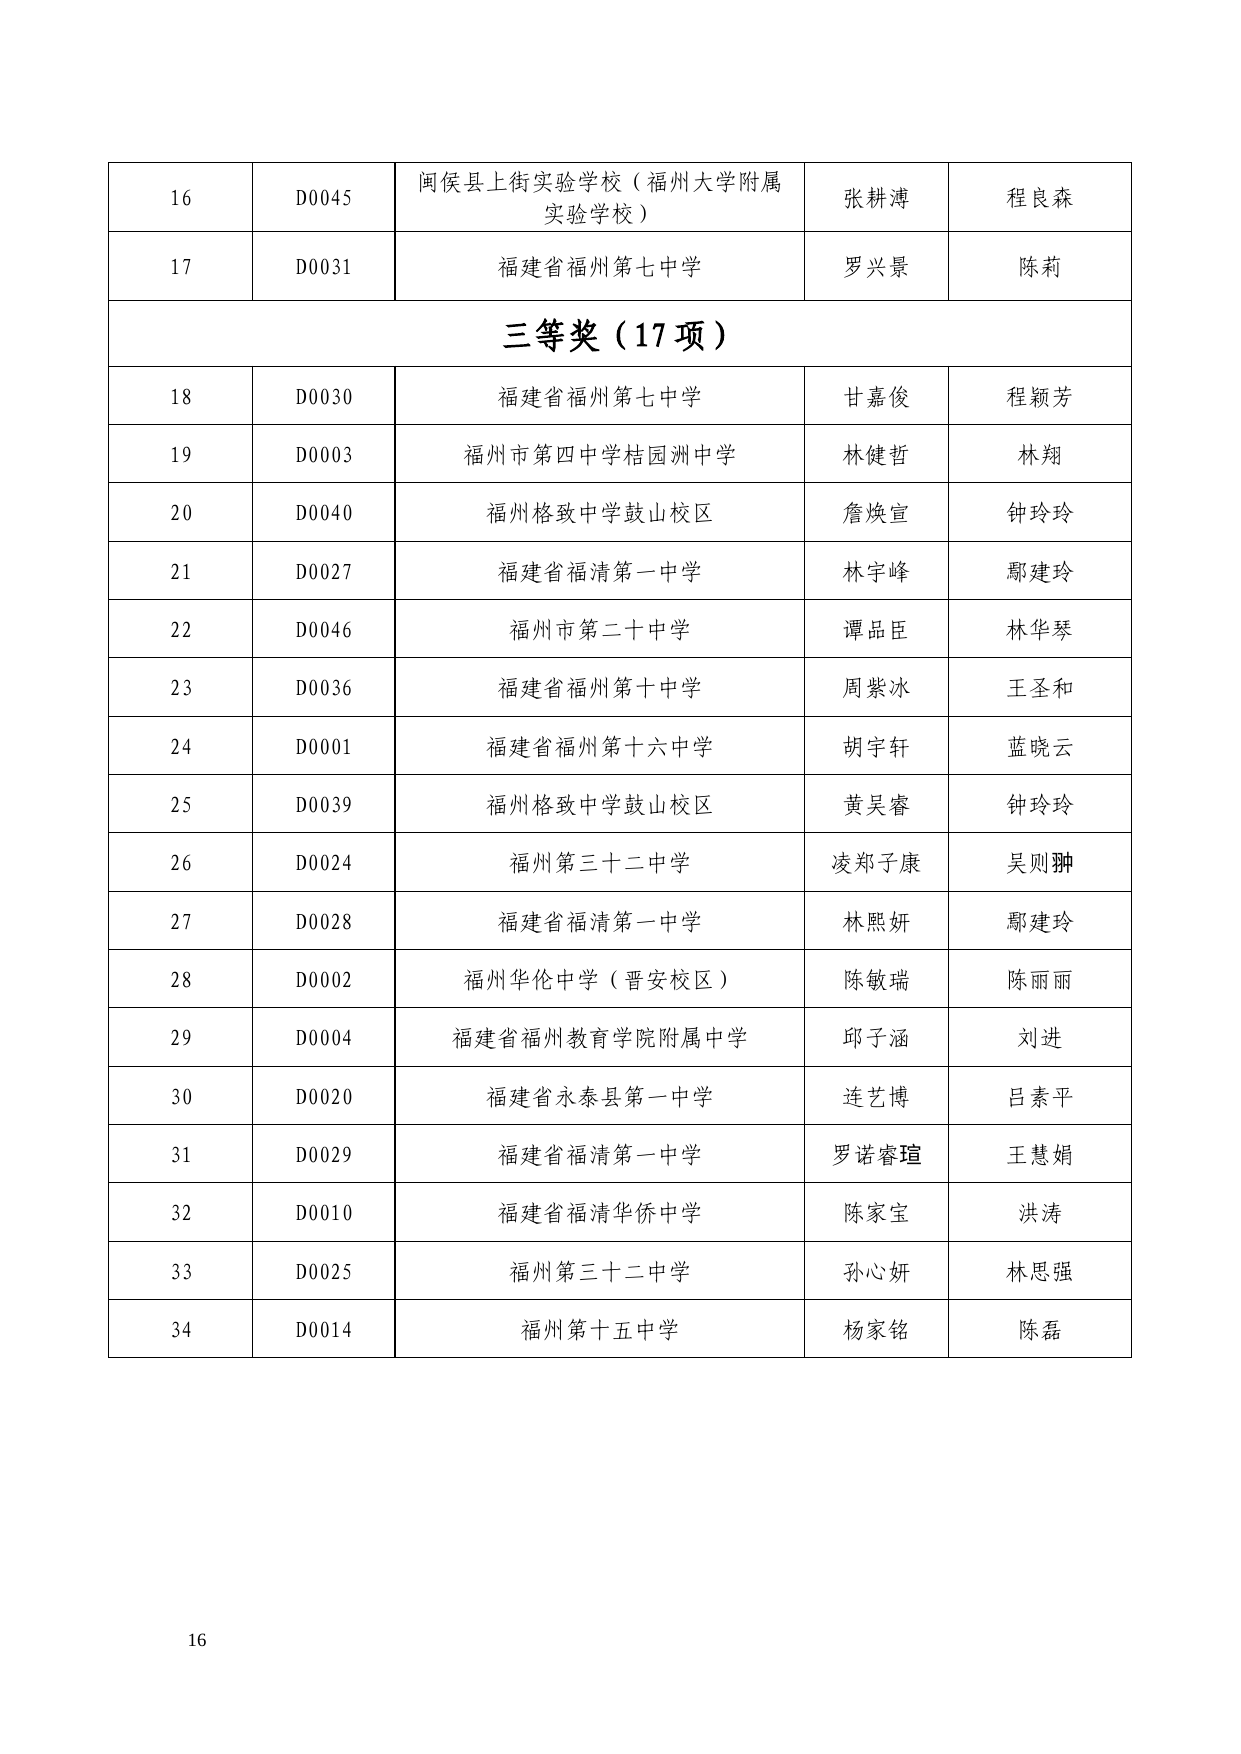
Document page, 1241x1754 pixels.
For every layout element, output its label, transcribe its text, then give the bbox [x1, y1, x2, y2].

table_cell 31 [109, 1125, 252, 1182]
table_cell D0003 [253, 425, 394, 482]
table_cell 福州第十五中学 [396, 1300, 804, 1357]
table_cell D0029 [253, 1125, 394, 1182]
table_cell 林翔 [949, 425, 1131, 482]
table_cell 福建省福清第一中学 [396, 892, 804, 949]
table_cell 福州第三十二中学 [396, 1242, 804, 1299]
table_cell 张耕溥 [805, 163, 948, 231]
table_cell D0040 [253, 483, 394, 541]
table_cell D0024 [253, 833, 394, 891]
table_cell 32 [109, 1183, 252, 1241]
table_cell 福建省永泰县第一中学 [396, 1067, 804, 1124]
table_cell 罗诺睿瑄 [805, 1125, 948, 1182]
table_cell D0014 [253, 1300, 394, 1357]
table_cell 福建省福州第七中学 [396, 232, 804, 299]
table_cell 福州市第二十中学 [396, 600, 804, 657]
table_cell 福建省福州第十中学 [396, 658, 804, 716]
table_cell 詹焕宣 [805, 483, 948, 541]
table_cell 福建省福州第十六中学 [396, 717, 804, 774]
table_cell 王慧娟 [949, 1125, 1131, 1182]
table_cell D0010 [253, 1183, 394, 1241]
table_cell 27 [109, 892, 252, 949]
table_cell 陈莉 [949, 232, 1131, 299]
table_cell 福建省福清第一中学 [396, 1125, 804, 1182]
table_cell 16 [109, 163, 252, 231]
table_cell D0031 [253, 232, 394, 299]
table_cell 胡宇轩 [805, 717, 948, 774]
table_cell 30 [109, 1067, 252, 1124]
table_cell D0001 [253, 717, 394, 774]
table_cell 谭品臣 [805, 600, 948, 657]
table_cell 福州华伦中学（晋安校区） [396, 950, 804, 1007]
table_cell 25 [109, 775, 252, 832]
table_cell 26 [109, 833, 252, 891]
table_cell 杨家铭 [805, 1300, 948, 1357]
table_cell 19 [109, 425, 252, 482]
table_cell 22 [109, 600, 252, 657]
table_cell 吴则翀 [949, 833, 1131, 891]
table_cell 28 [109, 950, 252, 1007]
table_cell 鄢建玲 [949, 892, 1131, 949]
table_cell 林思强 [949, 1242, 1131, 1299]
table_cell D0020 [253, 1067, 394, 1124]
table_cell 福建省福清第一中学 [396, 542, 804, 599]
table_cell D0045 [253, 163, 394, 231]
table_cell 甘嘉俊 [805, 367, 948, 424]
table_cell 周紫冰 [805, 658, 948, 716]
table_cell 鄢建玲 [949, 542, 1131, 599]
table_cell 黄吴睿 [805, 775, 948, 832]
table_cell 王圣和 [949, 658, 1131, 716]
table_cell 24 [109, 717, 252, 774]
table_cell 陈家宝 [805, 1183, 948, 1241]
table_cell 福建省福清华侨中学 [396, 1183, 804, 1241]
table_cell D0025 [253, 1242, 394, 1299]
table_cell 凌郑子康 [805, 833, 948, 891]
table_cell 福州市第四中学桔园洲中学 [396, 425, 804, 482]
table_cell 林宇峰 [805, 542, 948, 599]
table_cell 陈丽丽 [949, 950, 1131, 1007]
table_cell 钟玲玲 [949, 775, 1131, 832]
table_cell 林熙妍 [805, 892, 948, 949]
table_cell 吕素平 [949, 1067, 1131, 1124]
table_cell 陈磊 [949, 1300, 1131, 1357]
table_cell 邱子涵 [805, 1008, 948, 1066]
table_cell 程颖芳 [949, 367, 1131, 424]
table_cell 钟玲玲 [949, 483, 1131, 541]
table_cell 29 [109, 1008, 252, 1066]
table_cell 福建省福州教育学院附属中学 [396, 1008, 804, 1066]
table_cell 连艺博 [805, 1067, 948, 1124]
table_cell D0004 [253, 1008, 394, 1066]
table_cell D0030 [253, 367, 394, 424]
table_cell 福州第三十二中学 [396, 833, 804, 891]
table_cell D0036 [253, 658, 394, 716]
table_cell 刘进 [949, 1008, 1131, 1066]
table_cell 21 [109, 542, 252, 599]
table_cell 18 [109, 367, 252, 424]
table_cell 20 [109, 483, 252, 541]
table_cell 福州格致中学鼓山校区 [396, 483, 804, 541]
table_cell 陈敏瑞 [805, 950, 948, 1007]
table_cell D0039 [253, 775, 394, 832]
table_cell 程良森 [949, 163, 1131, 231]
table_cell 洪涛 [949, 1183, 1131, 1241]
table_cell D0046 [253, 600, 394, 657]
table_cell 33 [109, 1242, 252, 1299]
table_cell 17 [109, 232, 252, 299]
table_cell 三等奖（17项） [109, 301, 1131, 366]
table_cell 23 [109, 658, 252, 716]
table_cell 林健哲 [805, 425, 948, 482]
table_cell 林华琴 [949, 600, 1131, 657]
table_cell 福建省福州第七中学 [396, 367, 804, 424]
table_cell 孙心妍 [805, 1242, 948, 1299]
table_cell 福州格致中学鼓山校区 [396, 775, 804, 832]
table_cell D0028 [253, 892, 394, 949]
table_cell D0027 [253, 542, 394, 599]
table_cell 罗兴景 [805, 232, 948, 299]
table_cell D0002 [253, 950, 394, 1007]
table_cell 34 [109, 1300, 252, 1357]
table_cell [396, 163, 804, 231]
table_cell 蓝晓云 [949, 717, 1131, 774]
